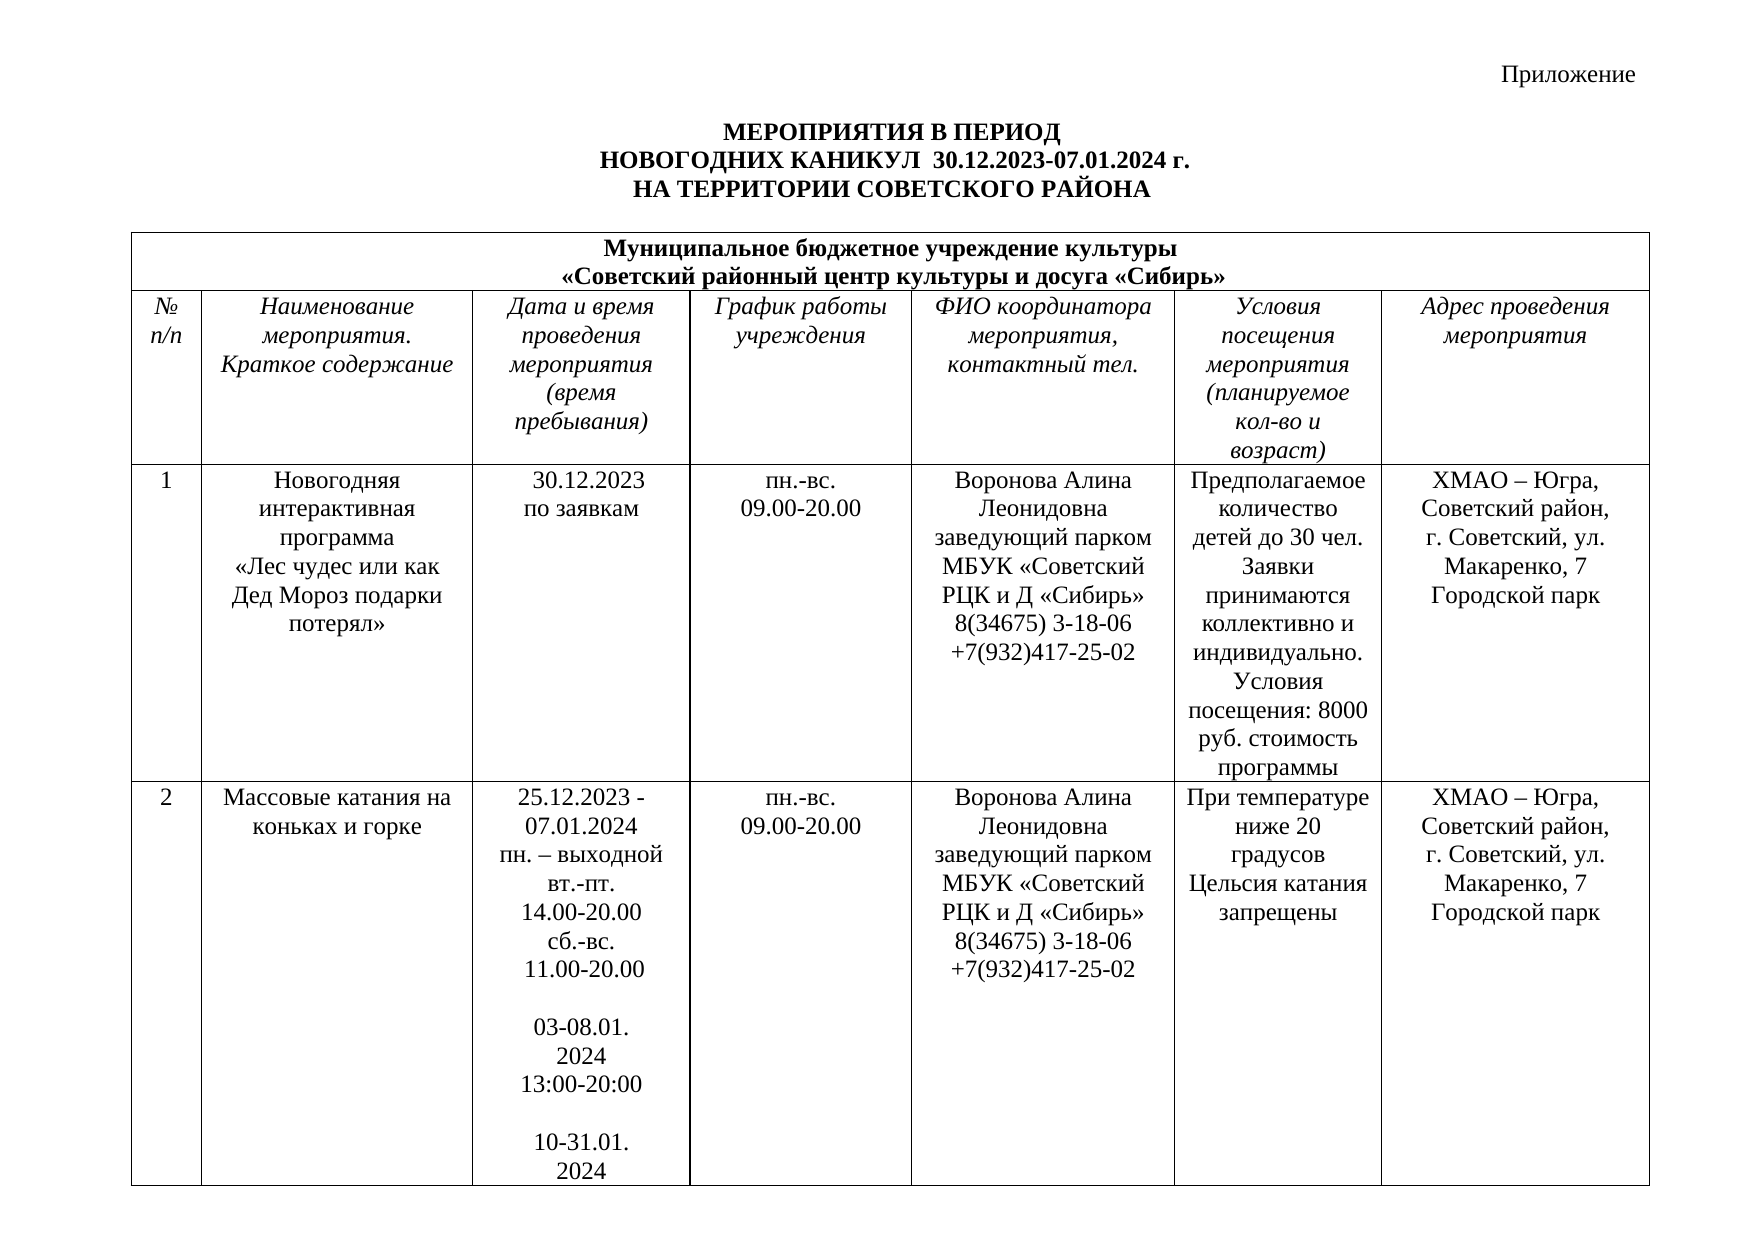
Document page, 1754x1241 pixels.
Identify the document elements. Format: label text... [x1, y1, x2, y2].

table_cell Предполагаемое количество детей до 30 чел. Заявки принимаются коллективно и индивидуально. Условия посещения: 8000 руб. стоимость программы [1175, 465, 1381, 781]
table_cell 2 [132, 782, 201, 1184]
table_cell Условия посещения мероприятия (планируемое кол-во и возраст) [1175, 291, 1381, 464]
table_cell Новогодняя интерактивная программа «Лес чудес или как Дед Мороз подарки потерял» [202, 465, 472, 781]
table_cell 30.12.2023 по заявкам [473, 465, 689, 781]
table_cell ФИО координатора мероприятия, контактный тел. [912, 291, 1174, 464]
text НОВОГОДНИХ КАНИКУЛ 30.12.2023-07.01.2024 г. [148, 145, 1636, 174]
table_cell ХМАО – Югра, Советский район, г. Советский, ул. Макаренко, 7 Городской парк [1382, 465, 1649, 781]
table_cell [202, 782, 472, 1184]
table_cell График работы учреждения [691, 291, 911, 464]
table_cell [1382, 782, 1649, 1184]
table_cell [473, 782, 689, 1184]
table_cell пн.-вс. 09.00-20.00 [691, 465, 911, 781]
table_cell Дата и время проведения мероприятия (время пребывания) [473, 291, 689, 464]
text Приложение [148, 59, 1636, 88]
text НА ТЕРРИТОРИИ СОВЕТСКОГО РАЙОНА [148, 174, 1636, 203]
table_cell 1 [132, 465, 201, 781]
table_cell Адрес проведения мероприятия [1382, 291, 1649, 464]
table_cell № п/п [132, 291, 201, 464]
table_cell Наименование мероприятия. Краткое содержание [202, 291, 472, 464]
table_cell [912, 782, 1174, 1184]
table_cell Воронова Алина Леонидовна заведующий парком МБУК «Советский РЦК и Д «Сибирь» 8(34675) 3-18-06 +7(932)417-25-02 [912, 465, 1174, 781]
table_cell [1175, 782, 1381, 1184]
table_header Муниципальное бюджетное учреждение культуры «Советский районный центр культуры и досуга «Сибирь» [132, 233, 1649, 290]
table_cell пн.-вс. 09.00-20.00 [691, 782, 911, 1184]
text МЕРОПРИЯТИЯ В ПЕРИОД [148, 117, 1636, 145]
